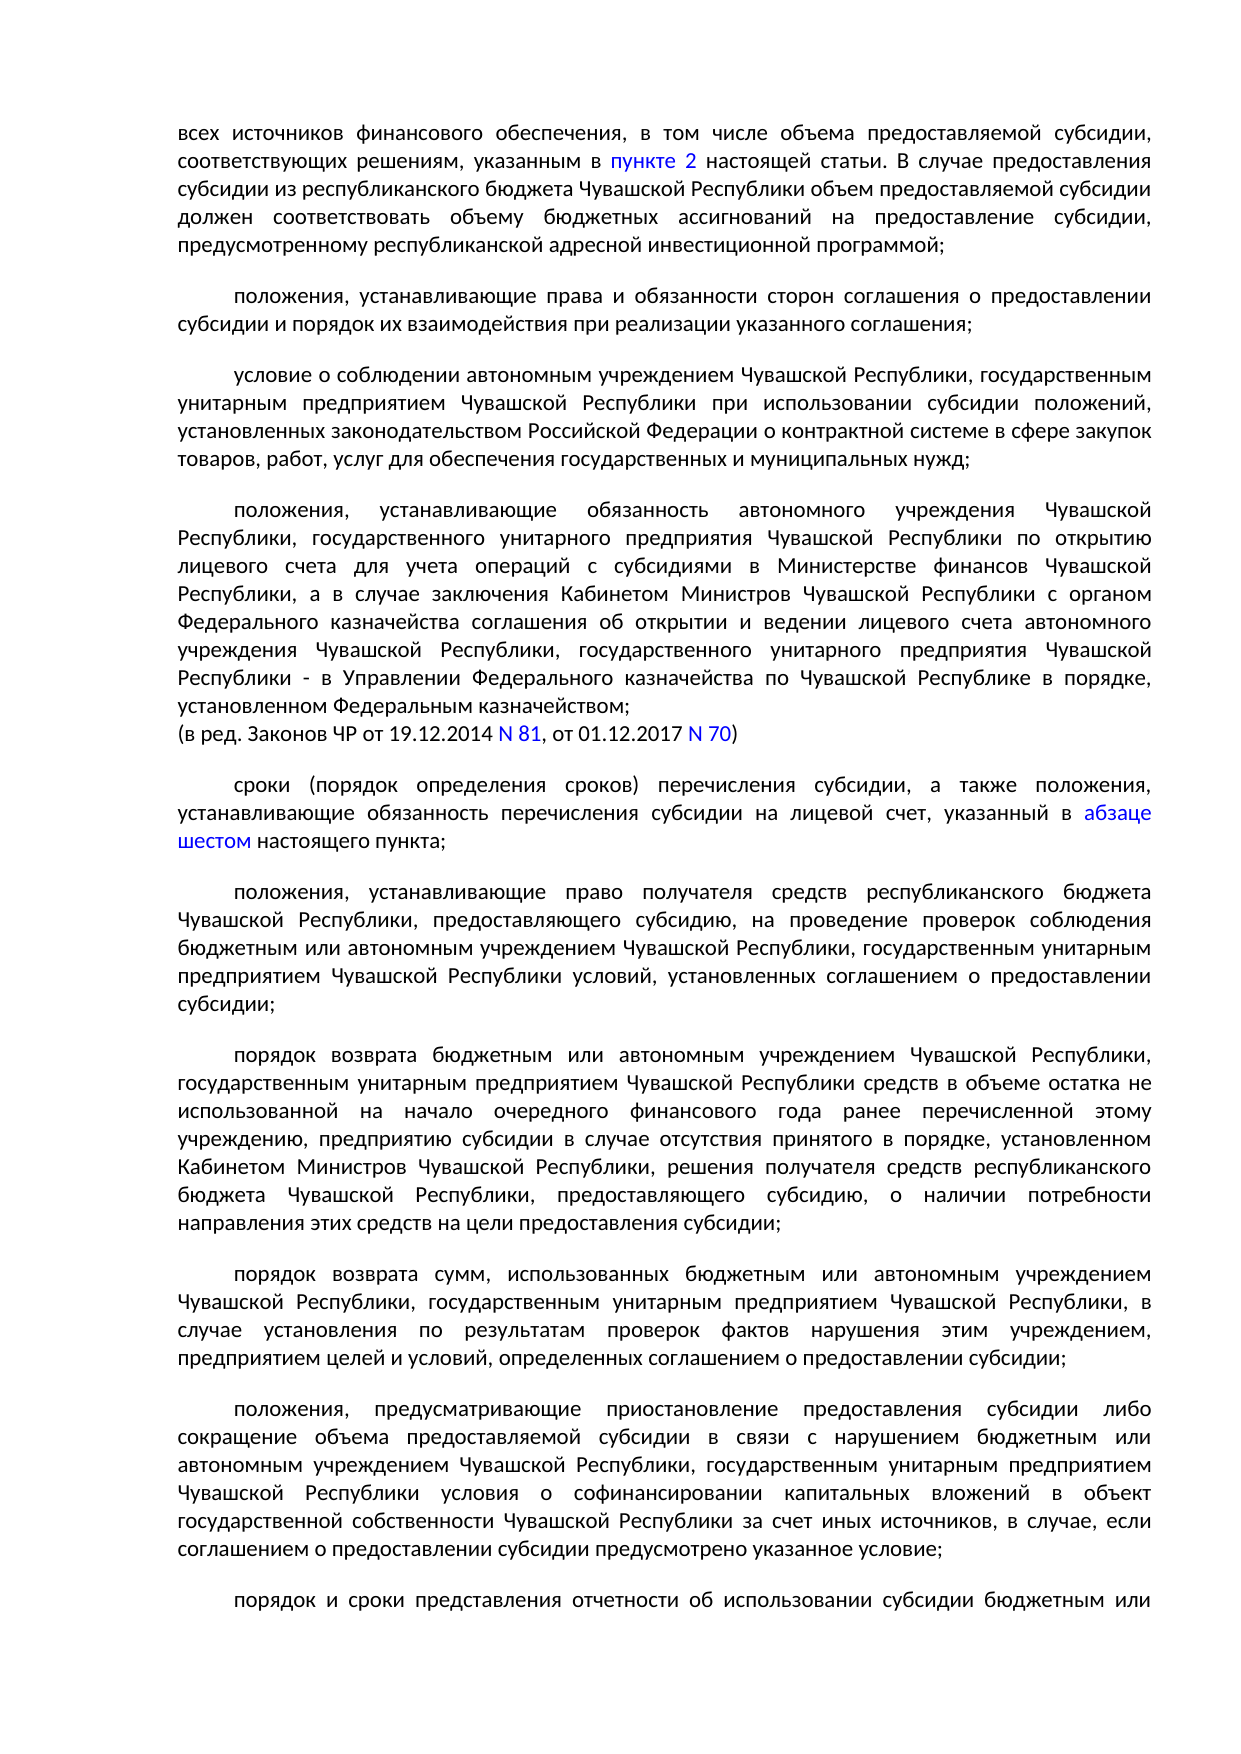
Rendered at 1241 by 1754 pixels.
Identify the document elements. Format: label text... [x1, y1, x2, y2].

text порядок возврата сумм, использованных бюджетным или автономным учреждением Чувашской Республики, государственным унитарным предприятием Чувашской Республики, в случае установления по результатам проверок фактов нарушения этим учреждением, предприятием целей и условий, определенных соглашением о предоставлении субсидии; [177, 1259, 1152, 1371]
text условие о соблюдении автономным учреждением Чувашской Республики, государственным унитарным предприятием Чувашской Республики при использовании субсидии положений, установленных законодательством Российской Федерации о контрактной системе в сфере закупок товаров, работ, услуг для обеспечения государственных и муниципальных нужд; [177, 360, 1152, 472]
text порядок возврата бюджетным или автономным учреждением Чувашской Республики, государственным унитарным предприятием Чувашской Республики средств в объеме остатка не использованной на начало очередного финансового года ранее перечисленной этому учреждению, предприятию субсидии в случае отсутствия принятого в порядке, установленном Кабинетом Министров Чувашской Республики, решения получателя средств республиканского бюджета Чувашской Республики, предоставляющего субсидию, о наличии потребности направления этих средств на цели предоставления субсидии; [177, 1040, 1152, 1236]
text положения, устанавливающие обязанность автономного учреждения Чувашской Республики, государственного унитарного предприятия Чувашской Республики по открытию лицевого счета для учета операций с субсидиями в Министерстве финансов Чувашской Республики, а в случае заключения Кабинетом Министров Чувашской Республики с органом Федерального казначейства соглашения об открытии и ведении лицевого счета автономного учреждения Чувашской Республики, государственного унитарного предприятия Чувашской Республики - в Управлении Федерального казначейства по Чувашской Республике в порядке, установленном Федеральным казначейством; [177, 495, 1152, 719]
text положения, устанавливающие право получателя средств республиканского бюджета Чувашской Республики, предоставляющего субсидию, на проведение проверок соблюдения бюджетным или автономным учреждением Чувашской Республики, государственным унитарным предприятием Чувашской Республики условий, установленных соглашением о предоставлении субсидии; [177, 877, 1152, 1017]
text сроки (порядок определения сроков) перечисления субсидии, а также положения, устанавливающие обязанность перечисления субсидии на лицевой счет, указанный в абзаце шестом настоящего пункта; [177, 770, 1152, 854]
text положения, предусматривающие приостановление предоставления субсидии либо сокращение объема предоставляемой субсидии в связи с нарушением бюджетным или автономным учреждением Чувашской Республики, государственным унитарным предприятием Чувашской Республики условия о софинансировании капитальных вложений в объект государственной собственности Чувашской Республики за счет иных источников, в случае, если соглашением о предоставлении субсидии предусмотрено указанное условие; [177, 1394, 1152, 1562]
text положения, устанавливающие права и обязанности сторон соглашения о предоставлении субсидии и порядок их взаимодействия при реализации указанного соглашения; [177, 281, 1152, 337]
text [177, 1585, 1152, 1613]
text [177, 118, 1152, 258]
text (в ред. Законов ЧР от 19.12.2014 N 81, от 01.12.2017 N 70) [177, 719, 1152, 747]
